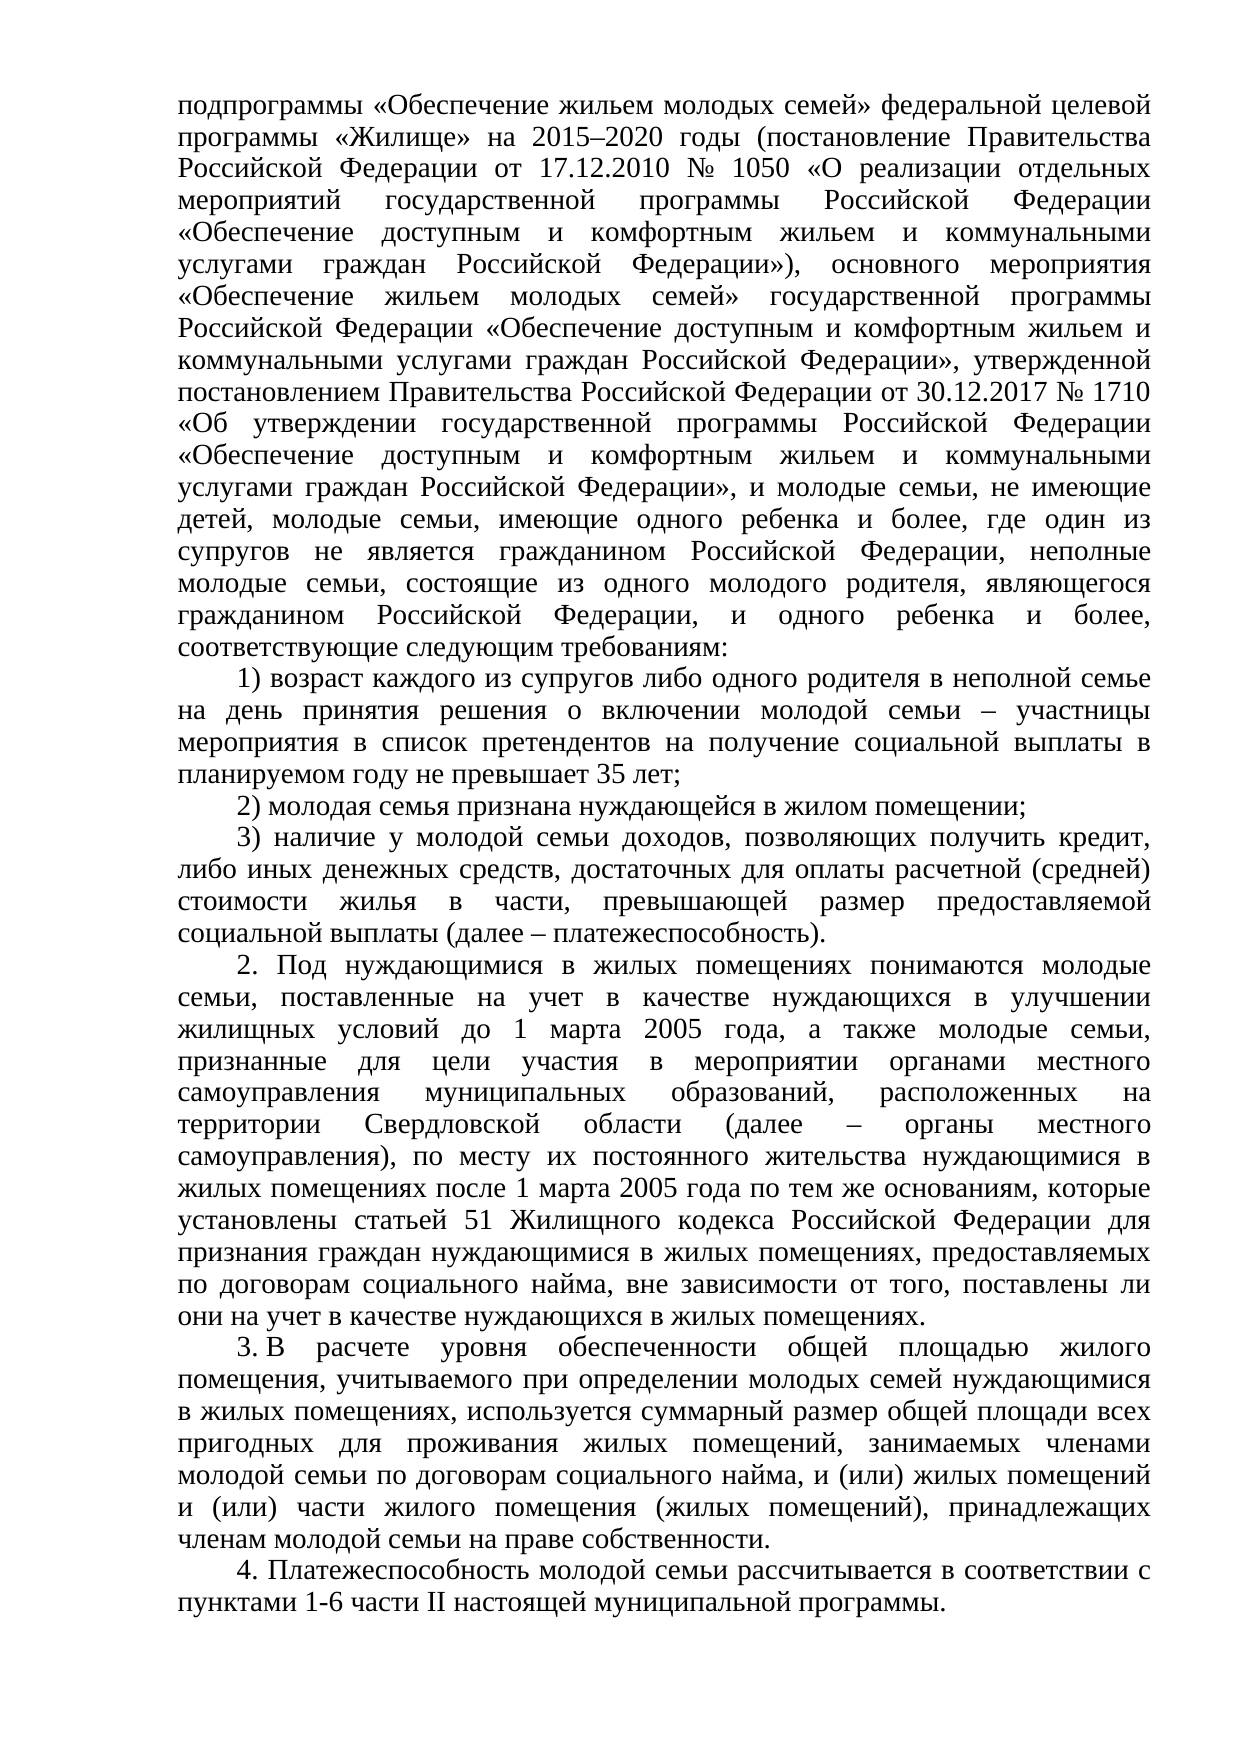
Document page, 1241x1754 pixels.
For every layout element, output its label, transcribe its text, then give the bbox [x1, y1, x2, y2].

text 2. Под нуждающимися в жилых помещениях понимаются молодые семьи, поставленные на учет в качестве нуждающихся в улучшении жилищных условий до 1 марта 2005 года, а также молодые семьи, признанные для цели участия в мероприятии органами местного самоуправления муниципальных образований, расположенных на территории Свердловской области (далее – органы местного самоуправления), по месту их постоянного жительства нуждающимися в жилых помещениях после 1 марта 2005 года по тем же основаниям, которые установлены статьей 51 Жилищного кодекса Российской Федерации для признания граждан нуждающимися в жилых помещениях, предоставляемых по договорам социального найма, вне зависимости от того, поставлены ли они на учет в качестве нуждающихся в жилых помещениях. [177, 949, 1152, 1331]
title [177, 89, 1152, 662]
text 4. Платежеспособность молодой семьи рассчитывается в соответствии с пунктами 1-6 части II настоящей муниципальной программы. [177, 1554, 1152, 1618]
text 2) молодая семья признана нуждающейся в жилом помещении; [177, 790, 1152, 821]
text 3) наличие у молодой семьи доходов, позволяющих получить кредит, либо иных денежных средств, достаточных для оплаты расчетной (средней) стоимости жилья в части, превышающей размер предоставляемой социальной выплаты (далее – платежеспособность). [177, 821, 1152, 949]
text 3. В расчете уровня обеспеченности общей площадью жилого помещения, учитываемого при определении молодых семей нуждающимися в жилых помещениях, используется суммарный размер общей площади всех пригодных для проживания жилых помещений, занимаемых членами молодой семьи по договорам социального найма, и (или) жилых помещений и (или) части жилого помещения (жилых помещений), принадлежащих членам молодой семьи на праве собственности. [177, 1331, 1152, 1554]
text 1) возраст каждого из супругов либо одного родителя в неполной семье на день принятия решения о включении молодой семьи – участницы мероприятия в список претендентов на получение социальной выплаты в планируемом году не превышает 35 лет; [177, 662, 1152, 790]
